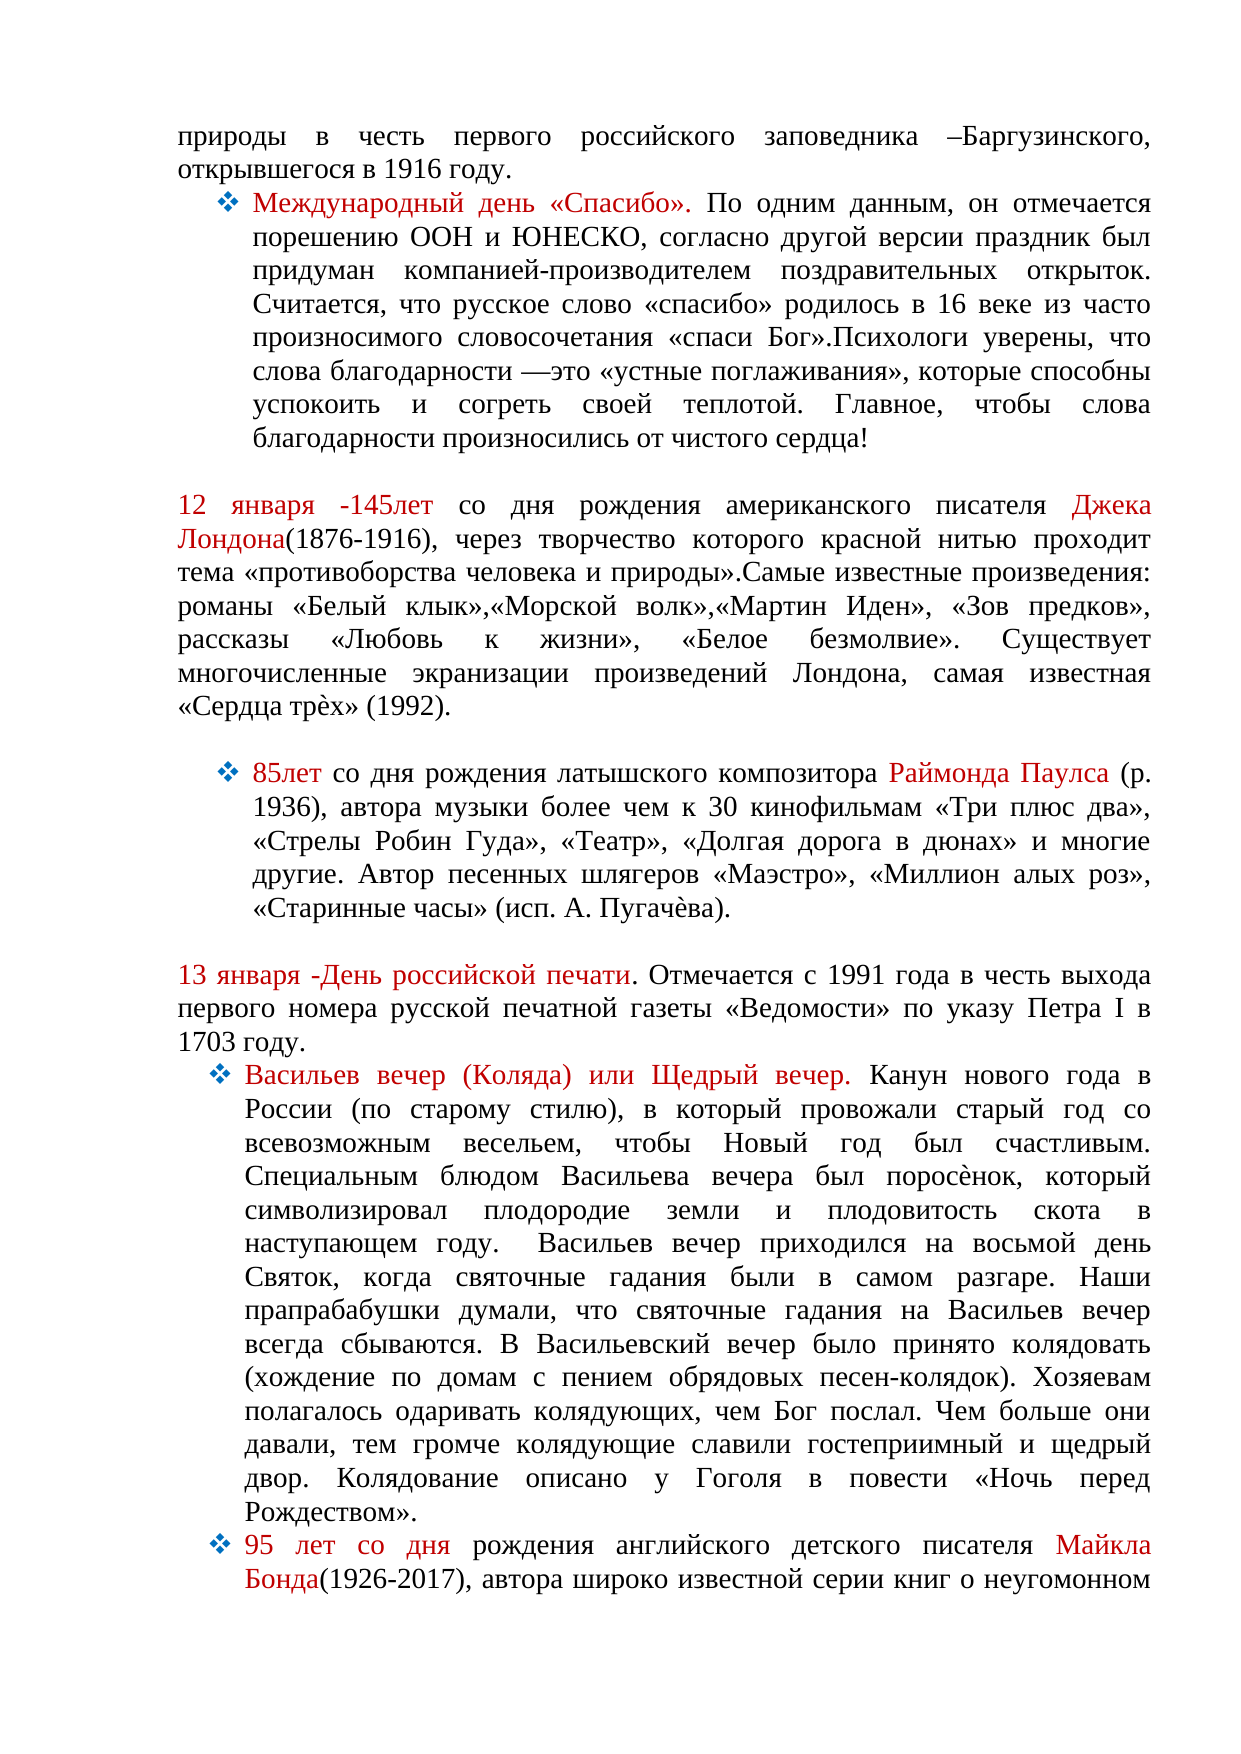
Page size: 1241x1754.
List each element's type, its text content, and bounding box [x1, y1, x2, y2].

list Васильев вечер (Коляда) или Щедрый вечер. Канун нового года в России (по старому стилю), в который провожали старый год со всевозможным весельем, чтобы Новый год был счастливым. Специальным блюдом Васильева вечера был поросѐнок, который символизировал плодородие земли и плодовитость скота в наступающем году. Васильев вечер приходился на восьмой день Святок, когда святочные гадания были в самом разгаре. Наши прапрабабушки думали, что святочные гадания на Васильев вечер всегда сбываются. В Васильевский вечер было принято колядовать (хождение по домам с пением обрядовых песен-колядок). Хозяевам полагалось одаривать колядующих, чем Бог послал. Чем больше они давали, тем громче колядующие славили гостеприимный и щедрый двор. Колядование описано у Гоголя в повести «Ночь перед Рождеством». [207, 1057, 1152, 1527]
text 13 января -День российской печати. Отмечается с 1991 года в честь выхода первого номера русской печатной газеты «Ведомости» по указу Петра I в 1703 году. [177, 957, 1152, 1057]
list 85лет со дня рождения латышского композитора Раймонда Паулса (р. 1936), автора музыки более чем к 30 кинофильмам «Три плюс два», «Стрелы Робин Гуда», «Театр», «Долгая дорога в дюнах» и многие другие. Автор песенных шлягеров «Маэстро», «Миллион алых роз», «Старинные часы» (исп. А. Пугачѐва). [215, 756, 1152, 923]
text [177, 118, 1152, 185]
text 12 января -145лет со дня рождения американского писателя Джека Лондона(1876-1916), через творчество которого красной нитью проходит тема «противоборства человека и природы».Самые известные произведения: романы «Белый клык»,«Морской волк»,«Мартин Иден», «Зов предков», рассказы «Любовь к жизни», «Белое безмолвие». Существует многочисленные экранизации произведений Лондона, самая известная «Сердца трѐх» (1992). [177, 487, 1152, 722]
list Международный день «Cпасибо». По одним данным, он отмечается порешению ООН и ЮНЕСКО, согласно другой версии праздник был придуман компанией-производителем поздравительных открыток. Считается, что русское слово «спасибо» родилось в 16 веке из часто произносимого словосочетания «спаси Бог».Психологи уверены, что слова благодарности —это «устные поглаживания», которые способны успокоить и согреть своей теплотой. Главное, чтобы слова благодарности произносились от чистого сердца! [215, 185, 1152, 454]
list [207, 1527, 1152, 1594]
